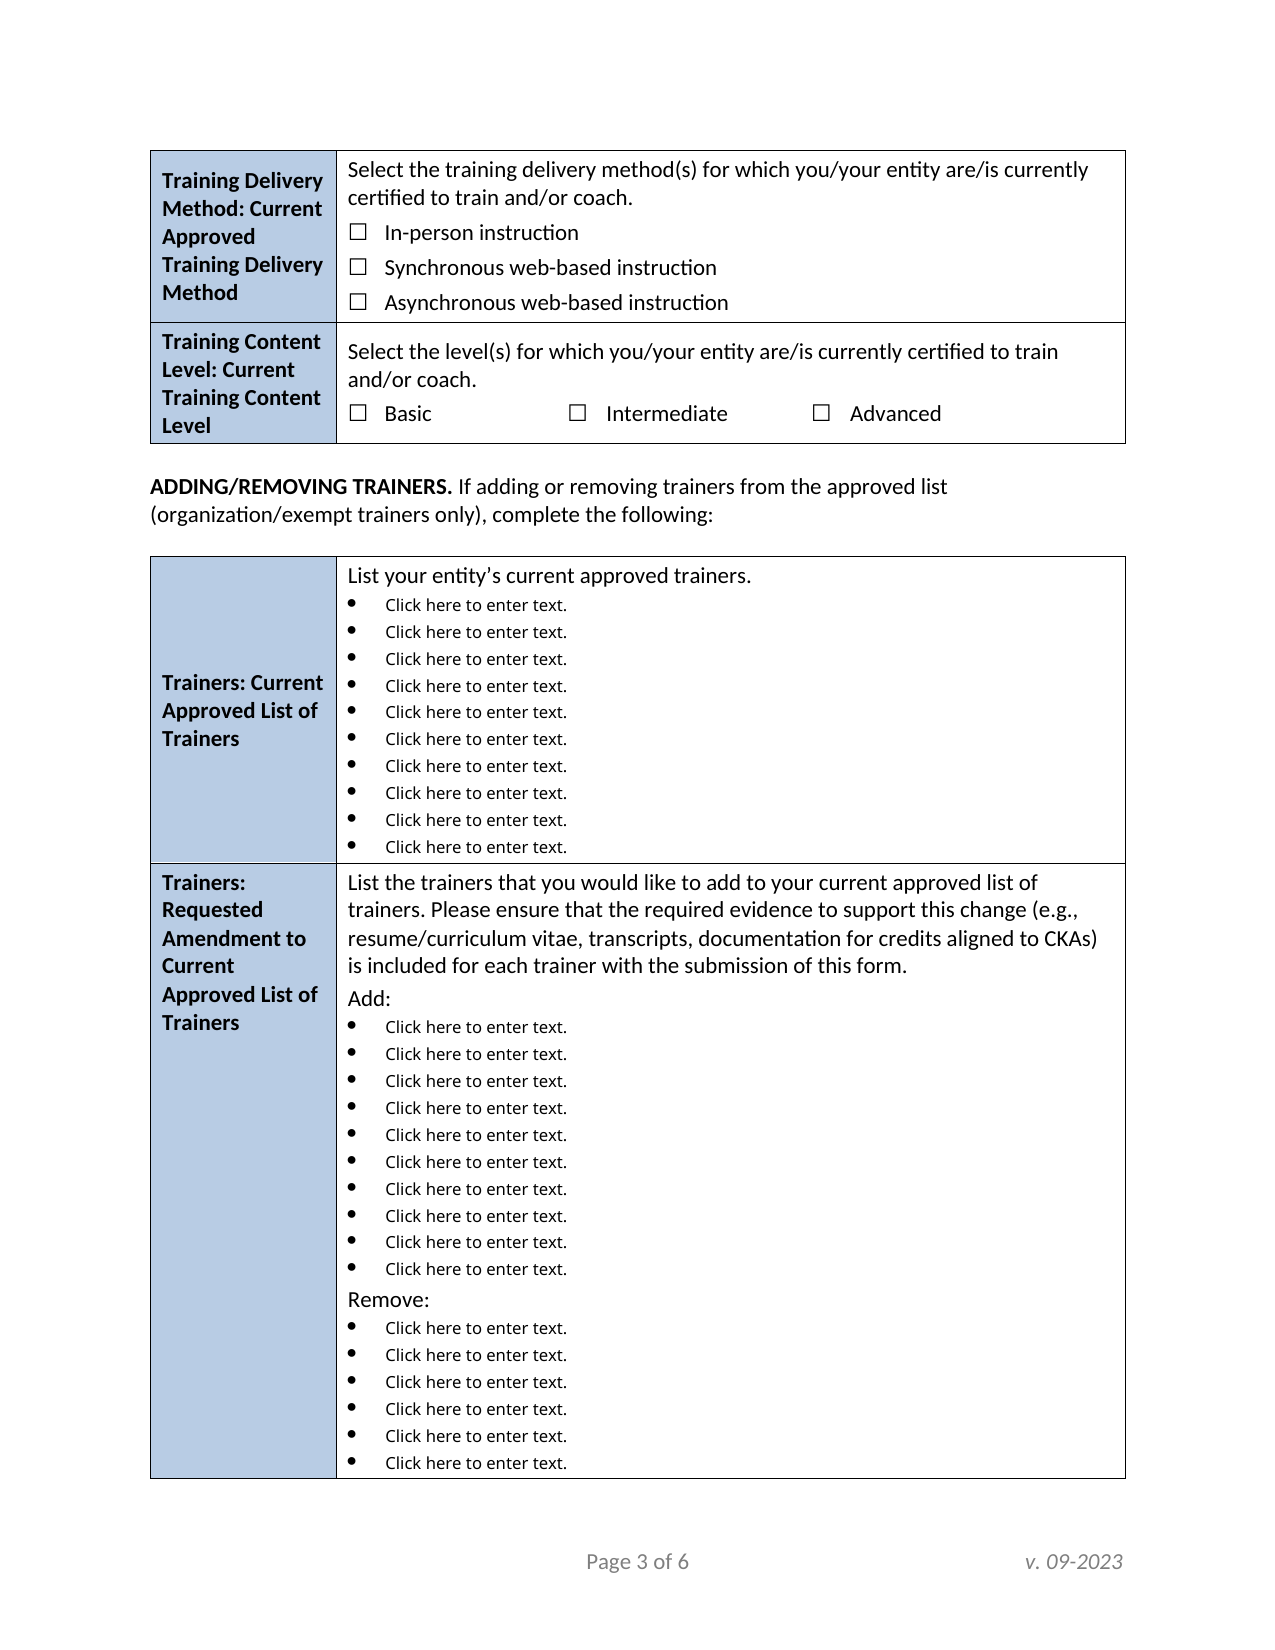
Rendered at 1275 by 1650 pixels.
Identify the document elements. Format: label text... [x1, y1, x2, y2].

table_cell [151, 864, 336, 1478]
table_header List your entity’s current approved trainers. [337, 557, 1125, 862]
table_cell Select the level(s) for which you/your entity are/is currently certified to train and/or coach. Basic Intermediate Advanced [337, 323, 1125, 443]
table_header Select the training delivery method(s) for which you/your entity are/is currently certified to train and/or coach. In-person instruction Synchronous web-based instruction Asynchronous web-based instruction [337, 151, 1125, 322]
table_header Training Delivery Method: Current Approved Training Delivery Method [151, 151, 336, 322]
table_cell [337, 864, 1125, 1478]
table_cell Training Content Level: Current Training Content Level [151, 323, 336, 443]
table_header Trainers: Current Approved List of Trainers [151, 557, 336, 862]
text ADDING/REMOVING TRAINERS. If adding or removing trainers from the approved list (organization/exempt trainers only), complete the following: [150, 472, 1125, 528]
